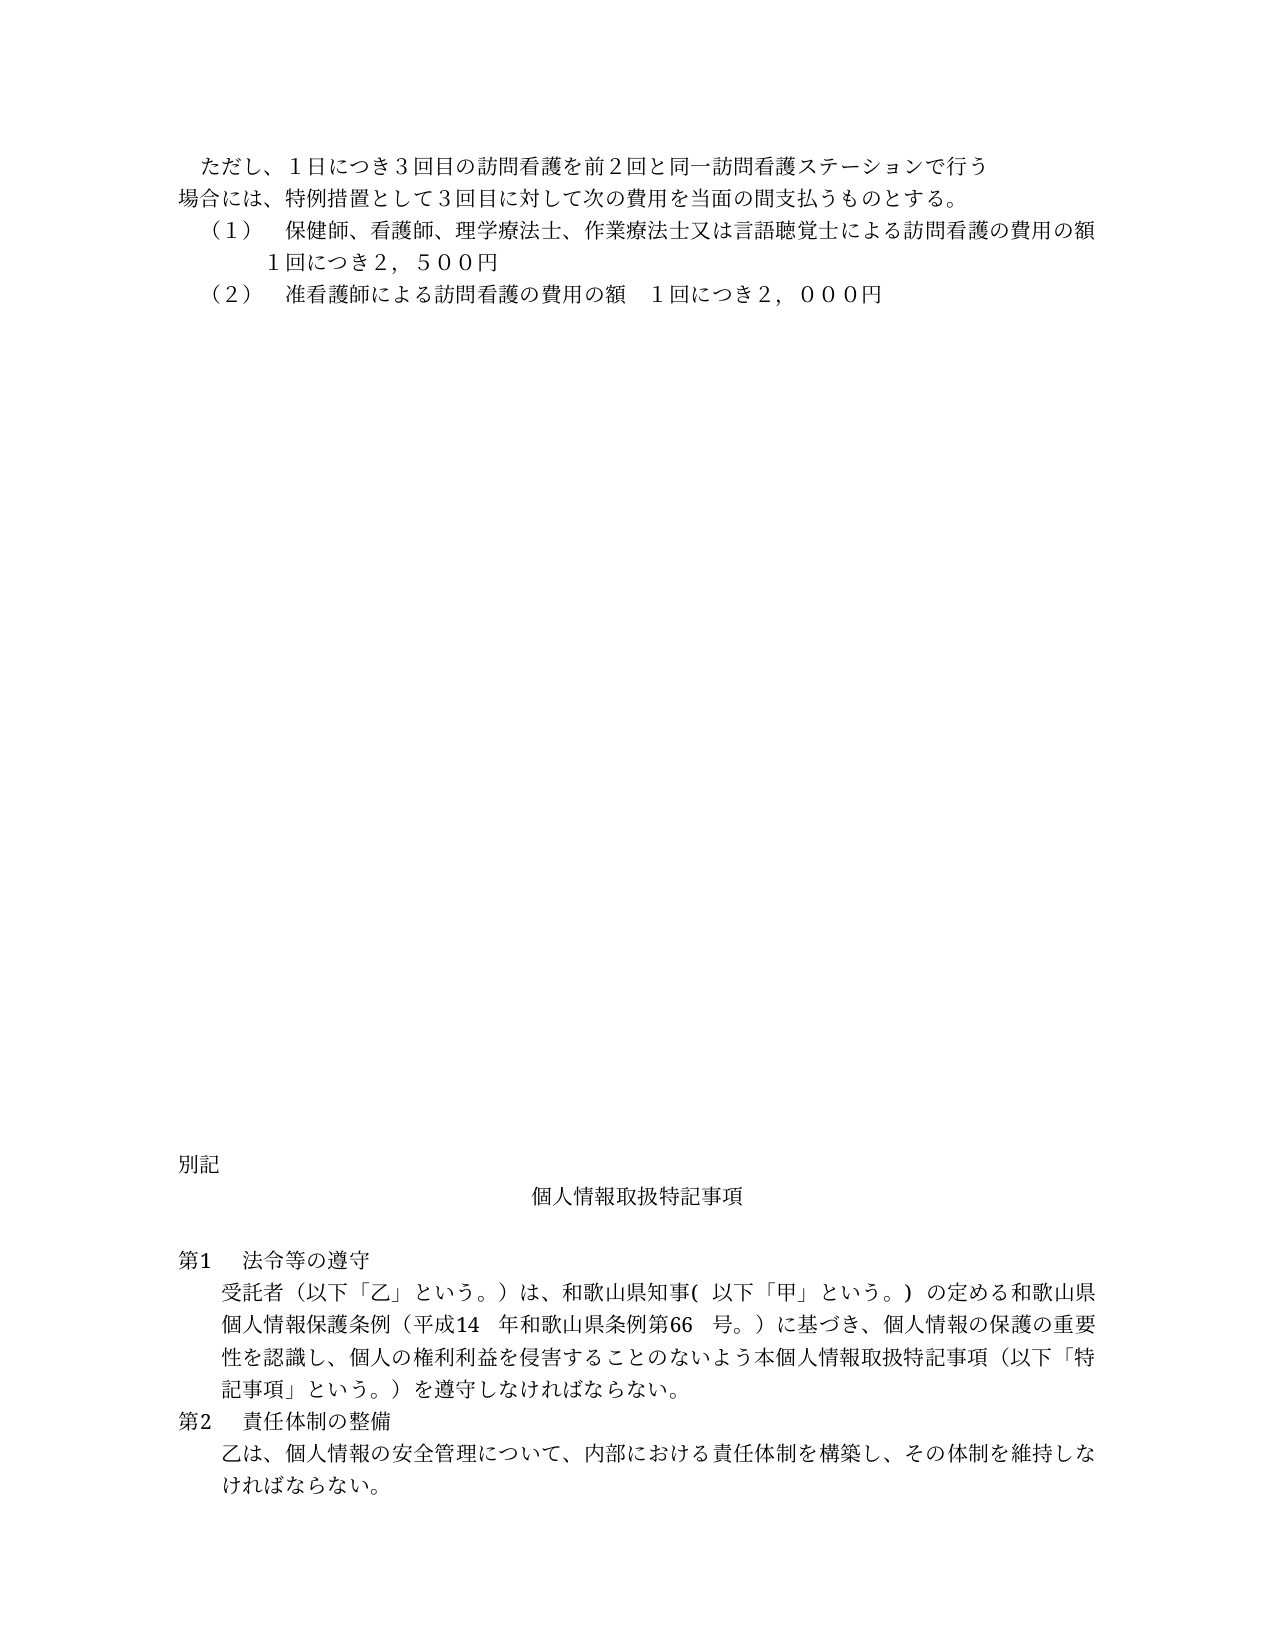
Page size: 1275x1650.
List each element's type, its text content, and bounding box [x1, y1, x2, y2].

text ただし、１日につき３回目の訪問看護を前２回と同一訪問看護ステーションで行う [178, 149, 1097, 181]
text （２） 准看護師による訪問看護の費用の額 １回につき２，０００円 [178, 278, 1097, 310]
text 場合には、特例措置として３回目に対して次の費用を当面の間支払うものとする。 [178, 181, 1097, 213]
text 個人情報取扱特記事項 [178, 1179, 1097, 1211]
text （１） 保健師、看護師、理学療法士、作業療法士又は言語聴覚士による訪問看護の費用の額 １回につき２，５００円 [178, 213, 1097, 278]
text 受託者（以下「乙」という。）は、和歌山県知事(以下「甲」という。)の定める和歌山県個人情報保護条例（平成14年和歌山県条例第66号。）に基づき、個人情報の保護の重要性を認識し、個人の権利利益を侵害することのないよう本個人情報取扱特記事項（以下「特記事項」という。）を遵守しなければならない。 [200, 1276, 1097, 1404]
text 乙は、個人情報の安全管理について、内部における責任体制を構築し、その体制を維持しなければならない。 [200, 1437, 1097, 1501]
text 第2 責任体制の整備 [178, 1404, 1097, 1437]
text 第1 法令等の遵守 [178, 1243, 1097, 1276]
text 別記 [178, 1147, 1097, 1179]
